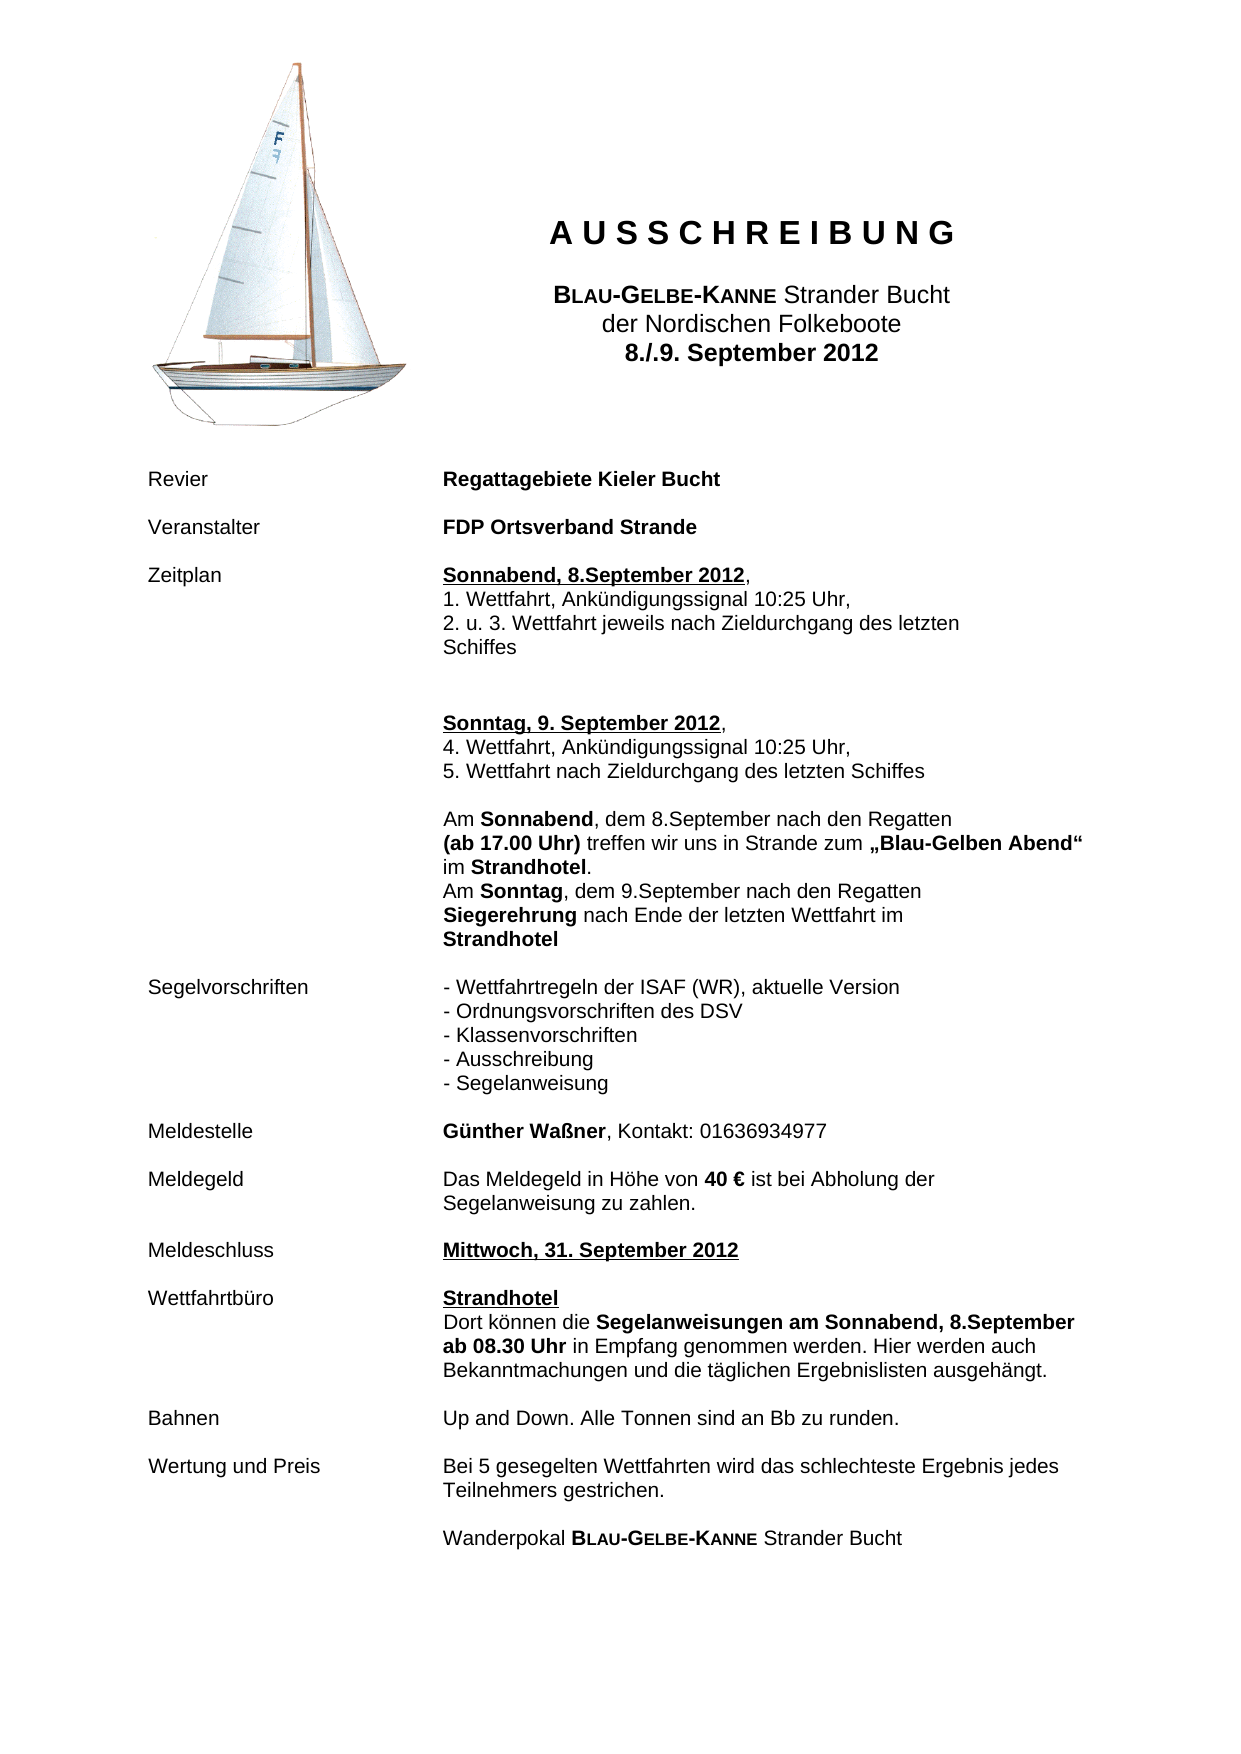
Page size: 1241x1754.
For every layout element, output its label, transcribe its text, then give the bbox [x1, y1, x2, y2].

text 4. Wettfahrt, Ankündigungssignal 10:25 Uhr, [369, 735, 1092, 759]
text Veranstalter FDP Ortsverband Strande [148, 515, 1092, 539]
text 2. u. 3. Wettfahrt jeweils nach Zieldurchgang des letzten [148, 611, 1092, 634]
text Segelvorschriften - Wettfahrtregeln der ISAF (WR), aktuelle Version [148, 975, 1092, 999]
text Am Sonntag, dem 9.September nach den Regatten [148, 879, 1092, 903]
text der Nordischen Folkeboote [411, 309, 1092, 337]
text Meldeschluss Mittwoch, 31. September 2012 [148, 1238, 1092, 1262]
text - Segelanweisung [443, 1071, 1092, 1094]
text Bahnen Up and Down. Alle Tonnen sind an Bb zu runden. [148, 1406, 1092, 1430]
text Schiffes [148, 634, 1092, 658]
text Zeitplan Sonnabend, 8.September 2012, [148, 563, 1092, 587]
text Blau-Gelbe-Kanne Strander Bucht [411, 280, 1092, 309]
text Meldestelle Günther Waßner, Kontakt: 01636934977 [148, 1118, 1092, 1142]
text Wettfahrtbüro Strandhotel [148, 1286, 1092, 1310]
text 1. Wettfahrt, Ankündigungssignal 10:25 Uhr, [369, 587, 1092, 611]
text Dort können die Segelanweisungen am Sonnabend, 8.September ab 08.30 Uhr in Empfang genommen werden. Hier werden auch Bekanntmachungen und die täglichen Ergebnislisten ausgehängt. [443, 1310, 1092, 1382]
text - Ausschreibung [443, 1047, 1092, 1071]
text (ab 17.00 Uhr) treffen wir uns in Strande zum „Blau-Gelben Abend“ im Strandhotel. [443, 831, 1092, 879]
text 8./.9. September 2012 [411, 337, 1092, 366]
text Siegerehrung nach Ende der letzten Wettfahrt im Strandhotel [443, 903, 1092, 951]
text Wanderpokal Blau-Gelbe-Kanne Strander Bucht [148, 1526, 1092, 1550]
text Am Sonnabend, dem 8.September nach den Regatten [443, 807, 1092, 831]
text Revier Regattagebiete Kieler Bucht [148, 467, 1092, 491]
text Sonntag, 9. September 2012, [148, 711, 1092, 735]
text 5. Wettfahrt nach Zieldurchgang des letzten Schiffes [148, 759, 1092, 783]
text Wertung und Preis Bei 5 gesegelten Wettfahrten wird das schlechteste Ergebnis jedes Teilnehmers gestrichen. [148, 1454, 1092, 1502]
title A U S S C H R E I B U N G [411, 213, 1092, 251]
picture [148, 59, 411, 430]
text Meldegeld Das Meldegeld in Höhe von 40 € ist bei Abholung der Segelanweisung zu zahlen. [148, 1166, 1092, 1214]
text - Klassenvorschriften [443, 1023, 1092, 1047]
text - Ordnungsvorschriften des DSV [443, 999, 1092, 1023]
